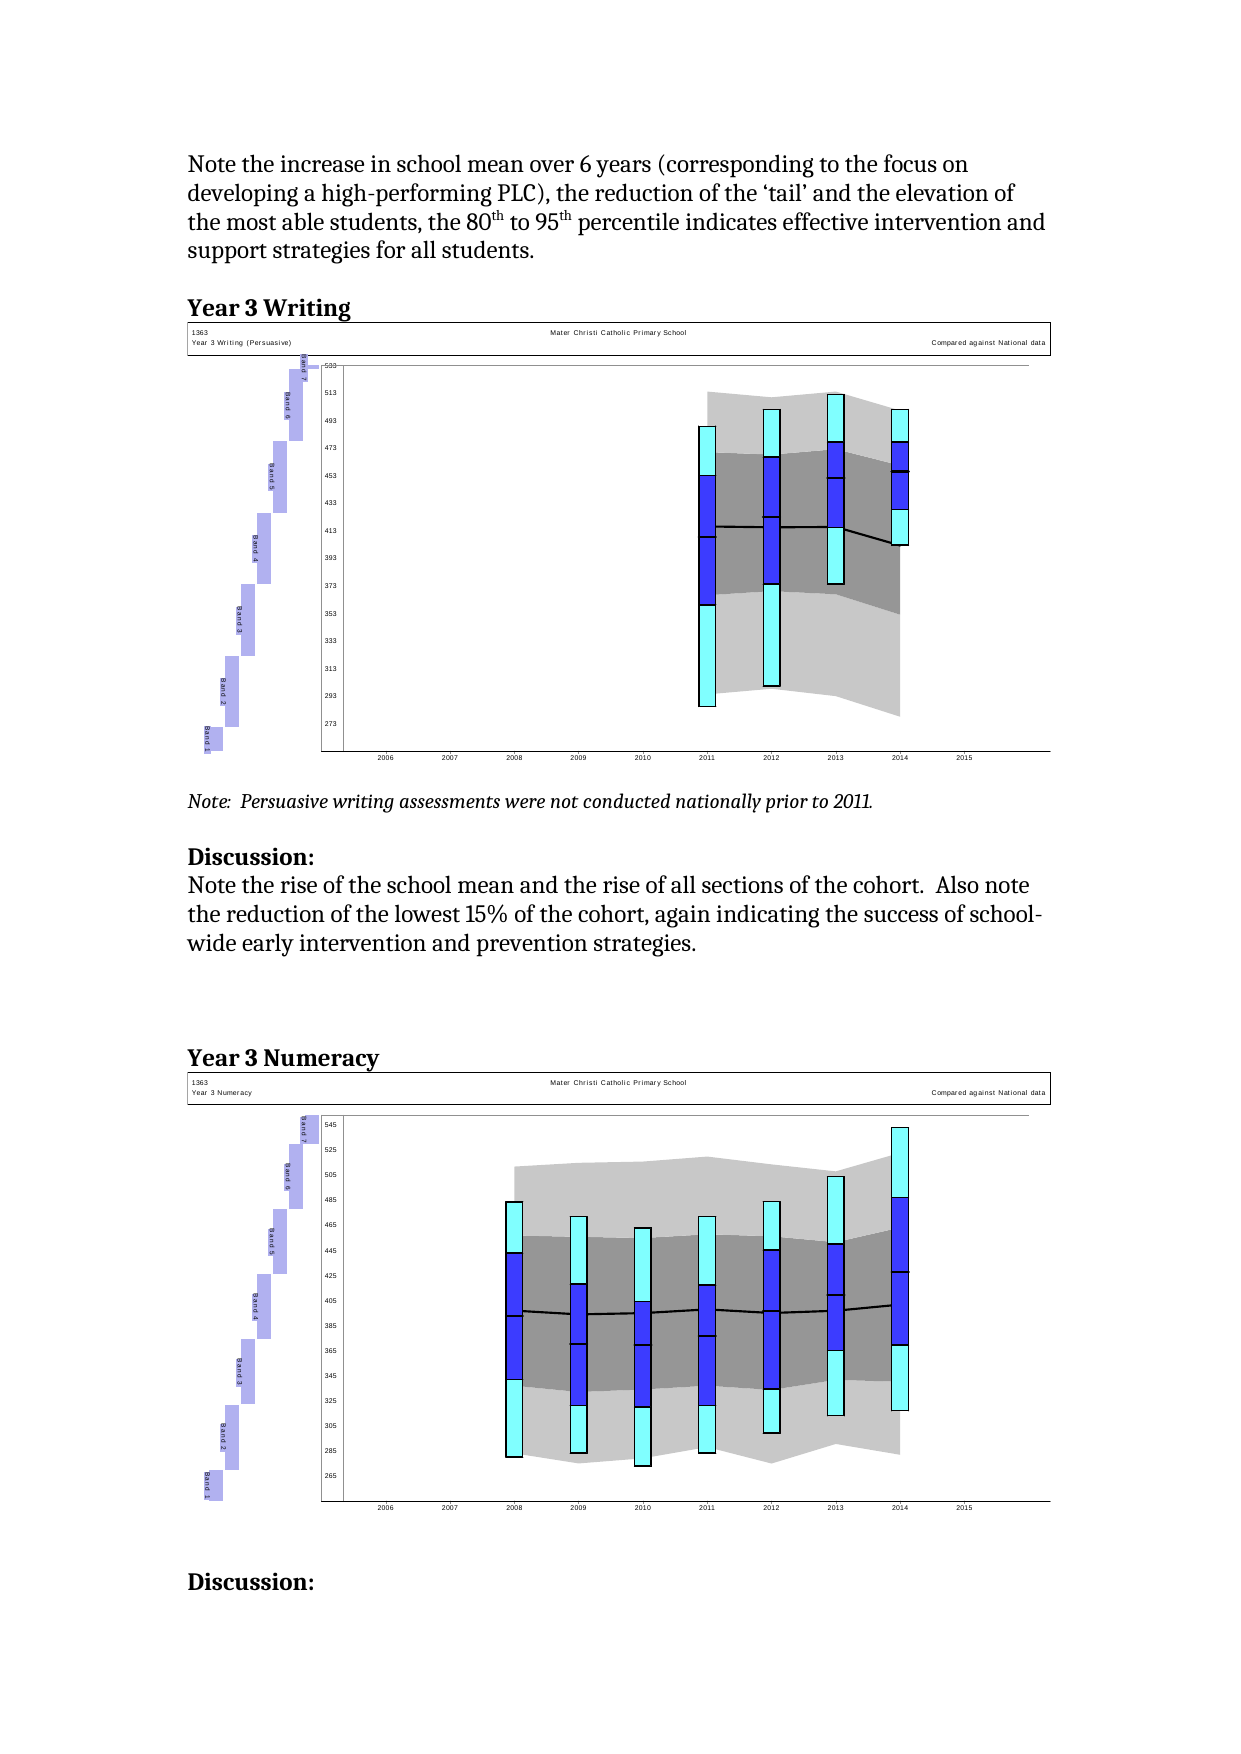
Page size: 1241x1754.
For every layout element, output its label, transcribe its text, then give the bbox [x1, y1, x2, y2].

text Discussion: [187, 1568, 1053, 1597]
text Discussion: [187, 842, 1053, 871]
text Note: Persuasive writing assessments were not conducted nationally prior to 2011. [187, 790, 1053, 814]
text Note the increase in school mean over 6 years (corresponding to the focus on developing a high-performing PLC), the reduction of the ‘tail’ and the elevation of the most able students, the 80th to 95th percentile indicates effective intervention and support strategies for all students. [187, 150, 1053, 265]
text Year 3 Numeracy [187, 1044, 1053, 1072]
text Year 3 Writing [187, 294, 1053, 322]
text Note the rise of the school mean and the rise of all sections of the cohort. Also note the reduction of the lowest 15% of the cohort, again indicating the success of school-wide early intervention and prevention strategies. [187, 871, 1053, 957]
